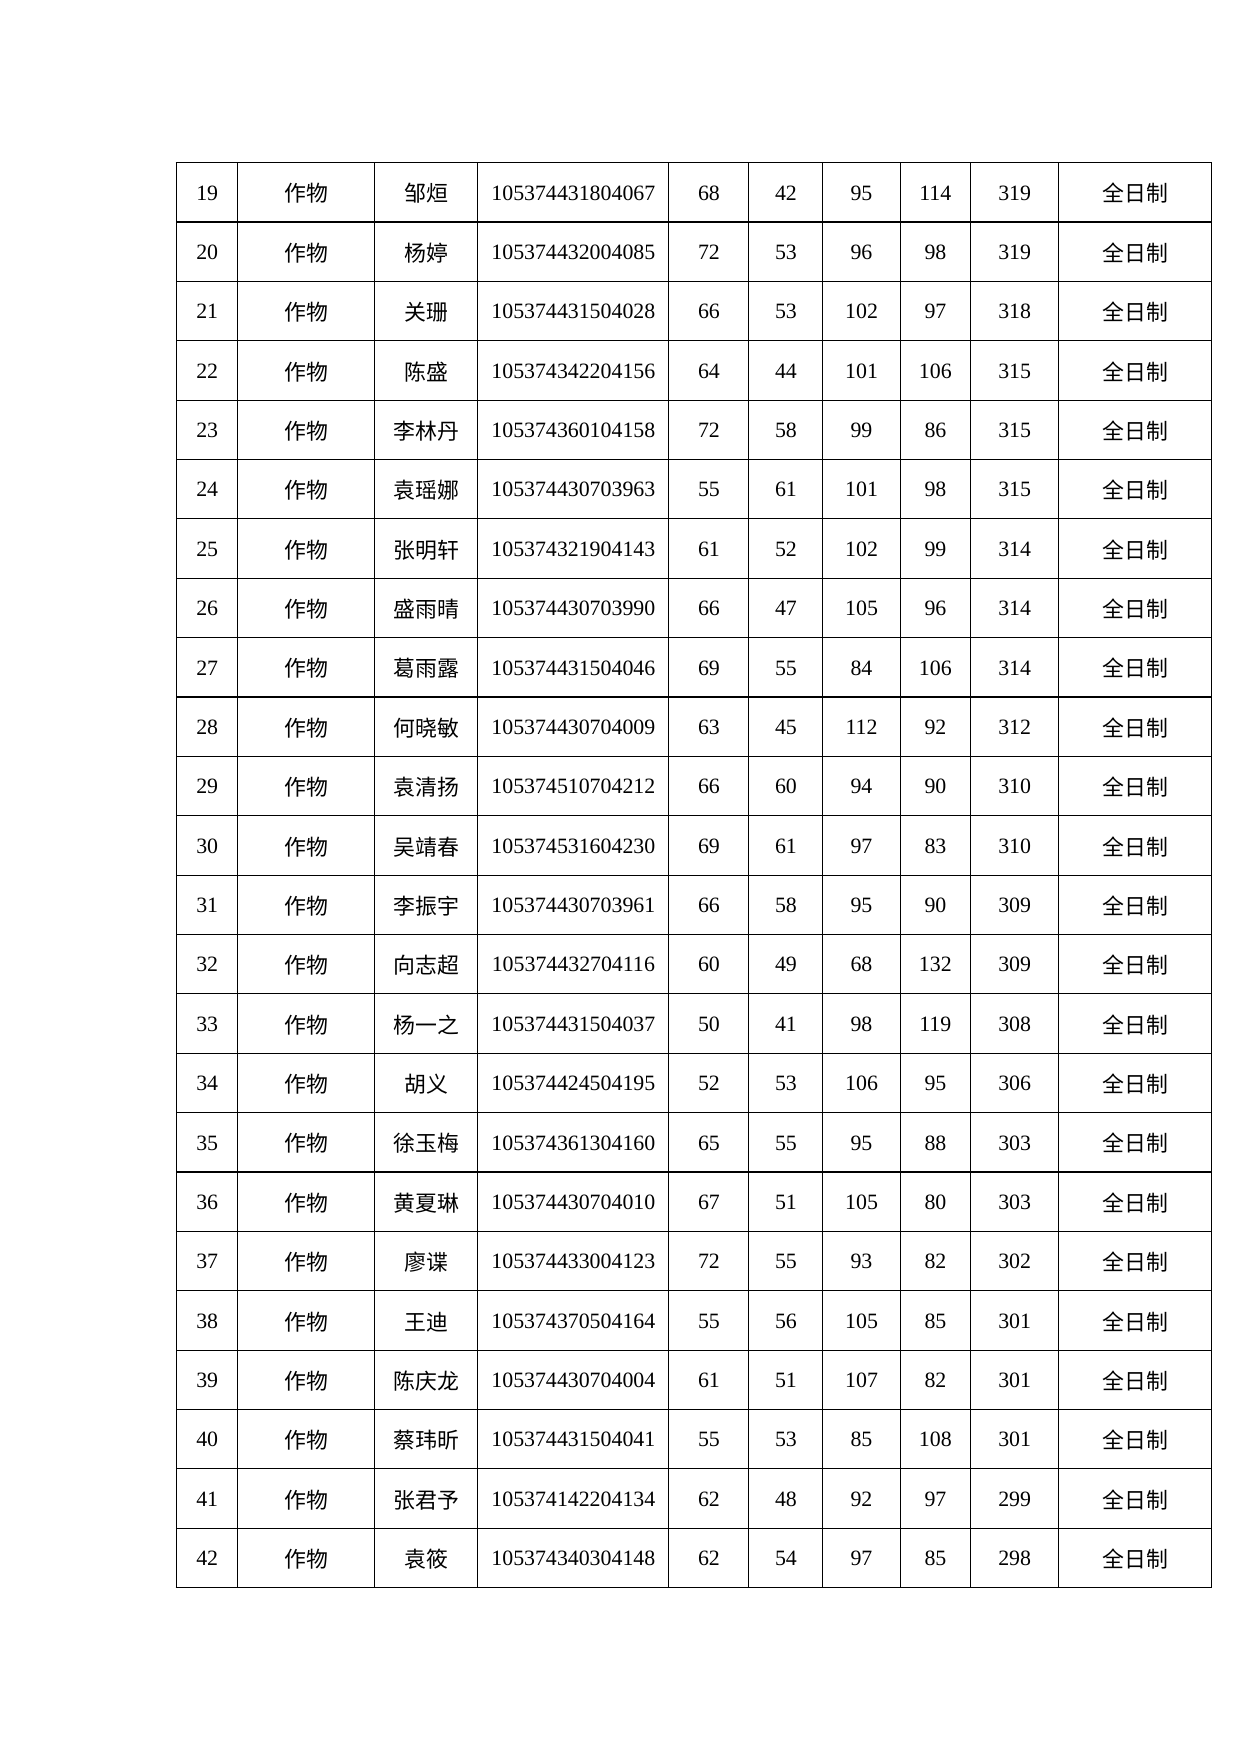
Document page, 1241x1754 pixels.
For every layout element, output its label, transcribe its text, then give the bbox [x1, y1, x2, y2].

table_cell 全日制 [1059, 282, 1211, 340]
table_cell 作物 [238, 698, 374, 756]
table_cell 92 [901, 698, 970, 756]
table_cell 105 [823, 1173, 900, 1231]
table_cell 114 [901, 163, 970, 221]
table_cell 312 [971, 698, 1058, 756]
table_cell 全日制 [1059, 816, 1211, 874]
table_cell 94 [823, 757, 900, 815]
table_cell 105 [823, 579, 900, 637]
table_cell 53 [749, 223, 822, 281]
table_cell 88 [901, 1113, 970, 1171]
table_cell 67 [669, 1173, 748, 1231]
table_cell 作物 [238, 163, 374, 221]
table_cell 105374431804067 [478, 163, 668, 221]
table_cell 48 [749, 1469, 822, 1528]
table_cell 95 [823, 163, 900, 221]
table_cell 82 [901, 1351, 970, 1409]
table_cell 55 [669, 1410, 748, 1468]
table_cell 55 [749, 1232, 822, 1290]
table_cell 33 [177, 994, 237, 1053]
table_cell 作物 [238, 519, 374, 578]
table_cell 58 [749, 876, 822, 934]
table_cell 胡义 [375, 1054, 477, 1112]
table_cell 作物 [238, 223, 374, 281]
table_cell 66 [669, 757, 748, 815]
table_cell 全日制 [1059, 579, 1211, 637]
table_cell 全日制 [1059, 1173, 1211, 1231]
table_cell 作物 [238, 1469, 374, 1528]
table_cell 95 [901, 1054, 970, 1112]
table_cell 蔡玮昕 [375, 1410, 477, 1468]
table_cell 39 [177, 1351, 237, 1409]
table_cell 21 [177, 282, 237, 340]
table_cell 关珊 [375, 282, 477, 340]
table_cell 96 [901, 579, 970, 637]
table_cell 41 [749, 994, 822, 1053]
table_cell 85 [901, 1291, 970, 1349]
table_cell 66 [669, 282, 748, 340]
table_cell 85 [823, 1410, 900, 1468]
table_cell 全日制 [1059, 1469, 1211, 1528]
table_cell 44 [749, 341, 822, 399]
table_cell 60 [669, 935, 748, 993]
table_cell 66 [669, 876, 748, 934]
table_cell 105374432704116 [478, 935, 668, 993]
table_cell 82 [901, 1232, 970, 1290]
table_cell 309 [971, 876, 1058, 934]
table_cell 96 [823, 223, 900, 281]
table_cell 51 [749, 1351, 822, 1409]
table_cell 90 [901, 876, 970, 934]
table_cell 298 [971, 1529, 1058, 1587]
table_cell 何晓敏 [375, 698, 477, 756]
table_cell 69 [669, 816, 748, 874]
table_cell 56 [749, 1291, 822, 1349]
table_cell 69 [669, 638, 748, 696]
table_cell 作物 [238, 1291, 374, 1349]
table_cell 62 [669, 1469, 748, 1528]
table_cell 28 [177, 698, 237, 756]
table_cell 全日制 [1059, 1054, 1211, 1112]
table_cell 310 [971, 816, 1058, 874]
table_cell 97 [823, 816, 900, 874]
table_cell 52 [749, 519, 822, 578]
table_cell 95 [823, 876, 900, 934]
table_cell 32 [177, 935, 237, 993]
table_cell 34 [177, 1054, 237, 1112]
table_cell 303 [971, 1173, 1058, 1231]
table_cell 20 [177, 223, 237, 281]
table_cell 105374531604230 [478, 816, 668, 874]
table_cell 105374431504046 [478, 638, 668, 696]
table_cell 全日制 [1059, 876, 1211, 934]
table_cell 王迪 [375, 1291, 477, 1349]
table_cell 99 [823, 401, 900, 459]
table_cell 97 [901, 1469, 970, 1528]
table_cell 全日制 [1059, 638, 1211, 696]
table_cell 105374430703961 [478, 876, 668, 934]
table_cell 41 [177, 1469, 237, 1528]
table_cell 徐玉梅 [375, 1113, 477, 1171]
table_cell 65 [669, 1113, 748, 1171]
table_cell 作物 [238, 638, 374, 696]
table_cell 作物 [238, 1410, 374, 1468]
table_cell 作物 [238, 1232, 374, 1290]
table_cell 李振宇 [375, 876, 477, 934]
table_cell 95 [823, 1113, 900, 1171]
table_cell 106 [823, 1054, 900, 1112]
table_cell 105374360104158 [478, 401, 668, 459]
table_cell 63 [669, 698, 748, 756]
table_cell 99 [901, 519, 970, 578]
table_cell 107 [823, 1351, 900, 1409]
table_cell 105374430704004 [478, 1351, 668, 1409]
table_cell 35 [177, 1113, 237, 1171]
table_cell 105374321904143 [478, 519, 668, 578]
table_cell 55 [669, 460, 748, 518]
table_cell 308 [971, 994, 1058, 1053]
table_cell 105374432004085 [478, 223, 668, 281]
table_cell 302 [971, 1232, 1058, 1290]
table_cell 37 [177, 1232, 237, 1290]
table_cell 105374142204134 [478, 1469, 668, 1528]
table_cell 105374424504195 [478, 1054, 668, 1112]
table_cell 102 [823, 282, 900, 340]
table_cell 25 [177, 519, 237, 578]
table_cell 68 [823, 935, 900, 993]
table_cell 27 [177, 638, 237, 696]
table_cell 45 [749, 698, 822, 756]
table_cell 53 [749, 1410, 822, 1468]
table_cell 19 [177, 163, 237, 221]
table_cell 全日制 [1059, 341, 1211, 399]
table_cell 64 [669, 341, 748, 399]
table_cell 全日制 [1059, 698, 1211, 756]
table_cell 309 [971, 935, 1058, 993]
table_cell 105374431504041 [478, 1410, 668, 1468]
table_cell 105374430704009 [478, 698, 668, 756]
table_cell 85 [901, 1529, 970, 1587]
table_cell 319 [971, 163, 1058, 221]
table_cell 106 [901, 638, 970, 696]
table_cell 119 [901, 994, 970, 1053]
table_cell 61 [669, 519, 748, 578]
table_cell 105374431504028 [478, 282, 668, 340]
table_cell 40 [177, 1410, 237, 1468]
table_cell 314 [971, 519, 1058, 578]
table_cell 106 [901, 341, 970, 399]
table_cell 72 [669, 223, 748, 281]
table_cell 作物 [238, 1113, 374, 1171]
table_cell 97 [901, 282, 970, 340]
table_cell 30 [177, 816, 237, 874]
table_cell 55 [749, 1113, 822, 1171]
table_cell 作物 [238, 757, 374, 815]
table_cell 作物 [238, 460, 374, 518]
table_cell 301 [971, 1351, 1058, 1409]
table_cell 47 [749, 579, 822, 637]
table_cell 全日制 [1059, 1232, 1211, 1290]
table_cell 黄夏琳 [375, 1173, 477, 1231]
table_cell 作物 [238, 994, 374, 1053]
table_cell 全日制 [1059, 935, 1211, 993]
table_cell 作物 [238, 876, 374, 934]
table_cell 29 [177, 757, 237, 815]
table_cell 72 [669, 401, 748, 459]
table_cell 66 [669, 579, 748, 637]
table_cell 83 [901, 816, 970, 874]
table_cell 袁筱 [375, 1529, 477, 1587]
table_cell 作物 [238, 579, 374, 637]
table_cell 全日制 [1059, 757, 1211, 815]
table_cell 318 [971, 282, 1058, 340]
table_cell 105374431504037 [478, 994, 668, 1053]
table_cell 作物 [238, 282, 374, 340]
table_cell 51 [749, 1173, 822, 1231]
table_cell 53 [749, 282, 822, 340]
table_cell 31 [177, 876, 237, 934]
table_cell 全日制 [1059, 1410, 1211, 1468]
table_cell 全日制 [1059, 460, 1211, 518]
table_cell 全日制 [1059, 1113, 1211, 1171]
table_cell 作物 [238, 935, 374, 993]
table_cell 36 [177, 1173, 237, 1231]
table_cell 全日制 [1059, 519, 1211, 578]
table_cell 80 [901, 1173, 970, 1231]
table_cell 全日制 [1059, 1351, 1211, 1409]
table_cell 61 [669, 1351, 748, 1409]
table_cell 61 [749, 816, 822, 874]
table_cell 72 [669, 1232, 748, 1290]
table_cell 84 [823, 638, 900, 696]
table_cell 26 [177, 579, 237, 637]
table_cell 101 [823, 460, 900, 518]
table_cell 作物 [238, 1054, 374, 1112]
table_cell 105374430703963 [478, 460, 668, 518]
table_cell 作物 [238, 816, 374, 874]
table_cell 108 [901, 1410, 970, 1468]
table_cell 105374433004123 [478, 1232, 668, 1290]
table_cell 全日制 [1059, 163, 1211, 221]
table_cell 61 [749, 460, 822, 518]
table_cell 袁清扬 [375, 757, 477, 815]
table_cell 全日制 [1059, 223, 1211, 281]
table_cell 105374370504164 [478, 1291, 668, 1349]
table_cell 全日制 [1059, 1529, 1211, 1587]
table_cell 86 [901, 401, 970, 459]
table_cell 98 [823, 994, 900, 1053]
table_cell 作物 [238, 1351, 374, 1409]
table_cell 吴靖春 [375, 816, 477, 874]
table_cell 52 [669, 1054, 748, 1112]
table_cell 24 [177, 460, 237, 518]
table_cell 102 [823, 519, 900, 578]
table_cell 54 [749, 1529, 822, 1587]
table_cell 314 [971, 579, 1058, 637]
table_cell 98 [901, 460, 970, 518]
table_cell 132 [901, 935, 970, 993]
table_cell 299 [971, 1469, 1058, 1528]
table_cell 97 [823, 1529, 900, 1587]
table_cell 105374430704010 [478, 1173, 668, 1231]
table_cell 全日制 [1059, 994, 1211, 1053]
table_cell 邹烜 [375, 163, 477, 221]
table_cell 101 [823, 341, 900, 399]
table_cell 作物 [238, 341, 374, 399]
table_cell 杨一之 [375, 994, 477, 1053]
table_cell 92 [823, 1469, 900, 1528]
table_cell 68 [669, 163, 748, 221]
table_cell 315 [971, 341, 1058, 399]
table_cell 105374340304148 [478, 1529, 668, 1587]
table_cell 38 [177, 1291, 237, 1349]
table_cell 张君予 [375, 1469, 477, 1528]
table_cell 301 [971, 1410, 1058, 1468]
table_cell 319 [971, 223, 1058, 281]
table_cell 50 [669, 994, 748, 1053]
table_cell 葛雨露 [375, 638, 477, 696]
table_cell 112 [823, 698, 900, 756]
table_cell 315 [971, 460, 1058, 518]
table_cell 42 [749, 163, 822, 221]
table_cell 310 [971, 757, 1058, 815]
table_cell 全日制 [1059, 1291, 1211, 1349]
table_cell 53 [749, 1054, 822, 1112]
table_cell 98 [901, 223, 970, 281]
table_cell 陈庆龙 [375, 1351, 477, 1409]
table_cell 全日制 [1059, 401, 1211, 459]
table_cell 张明轩 [375, 519, 477, 578]
table_cell 105374430703990 [478, 579, 668, 637]
table_cell 作物 [238, 401, 374, 459]
table_cell 23 [177, 401, 237, 459]
table_cell 105374361304160 [478, 1113, 668, 1171]
table_cell 李林丹 [375, 401, 477, 459]
table_cell 作物 [238, 1529, 374, 1587]
table_cell 315 [971, 401, 1058, 459]
table_cell 301 [971, 1291, 1058, 1349]
table_cell 49 [749, 935, 822, 993]
table_cell 93 [823, 1232, 900, 1290]
table_cell 盛雨晴 [375, 579, 477, 637]
table_cell 55 [749, 638, 822, 696]
table_cell 306 [971, 1054, 1058, 1112]
table_cell 55 [669, 1291, 748, 1349]
table_cell 杨婷 [375, 223, 477, 281]
table_cell 314 [971, 638, 1058, 696]
table_cell 90 [901, 757, 970, 815]
table_cell 62 [669, 1529, 748, 1587]
table_cell 42 [177, 1529, 237, 1587]
table_cell 陈盛 [375, 341, 477, 399]
table_cell 60 [749, 757, 822, 815]
table_cell 58 [749, 401, 822, 459]
table_cell 袁瑶娜 [375, 460, 477, 518]
table_cell 廖谍 [375, 1232, 477, 1290]
table_cell 303 [971, 1113, 1058, 1171]
table_cell 22 [177, 341, 237, 399]
table_cell 105374342204156 [478, 341, 668, 399]
table_cell 向志超 [375, 935, 477, 993]
table_cell 作物 [238, 1173, 374, 1231]
table_cell 105374510704212 [478, 757, 668, 815]
table_cell 105 [823, 1291, 900, 1349]
